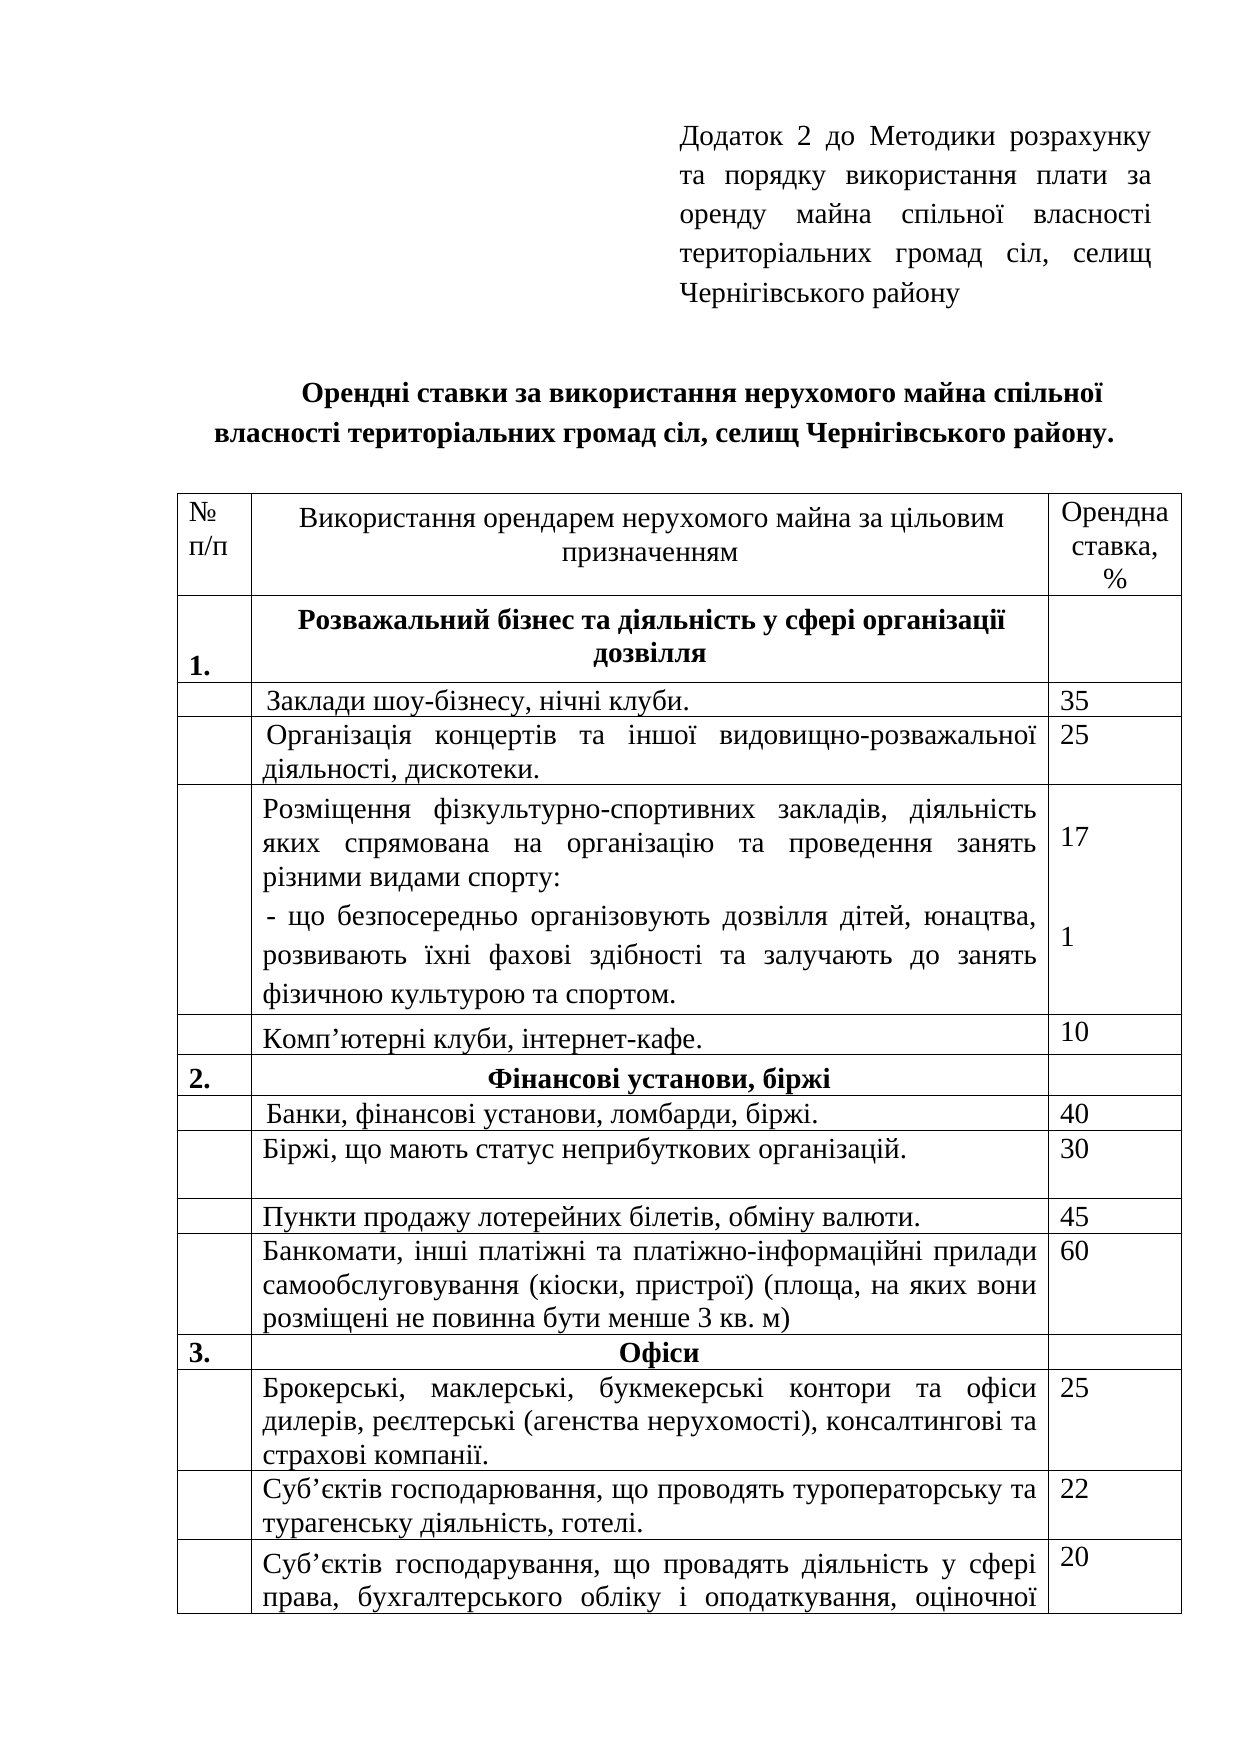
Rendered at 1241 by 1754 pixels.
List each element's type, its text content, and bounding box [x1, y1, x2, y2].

table_cell Брокерські, маклерські, букмекерські контори та офіси дилерів, реєлтерські (агенства нерухомості), консалтингові та страхові компанії. [252, 1370, 1048, 1470]
table_cell 20 [1049, 1540, 1181, 1613]
table_cell Пункти продажу лотерейних білетів, обміну валюти. [252, 1199, 1048, 1232]
table_header Орендна ставка, % [1049, 494, 1181, 595]
table_cell [1049, 1055, 1181, 1095]
table_cell Розважальний бізнес та діяльність у сфері організації дозвілля [252, 596, 1048, 682]
table_cell Розміщення фізкультурно-спортивних закладів, діяльність яких спрямована на організацію та проведення занять різними видами спорту: - що безпосередньо організовують дозвілля дітей, юнацтва, розвивають їхні фахові здібності та залучають до занять фізичною культурою та спортом. [252, 785, 1048, 1013]
table_cell Організація концертів та іншої видовищно-розважальної діяльності, дискотеки. [252, 717, 1048, 784]
table_cell 17 1 [1049, 785, 1181, 1013]
table_cell Заклади шоу-бізнесу, нічні клуби. [252, 683, 1048, 716]
table_cell [178, 1131, 251, 1198]
table_cell 45 [1049, 1199, 1181, 1232]
table_cell 30 [1049, 1131, 1181, 1198]
text Додаток 2 до Методики розрахунку та порядку використання плати за оренду майна спільної власності територіальних громад сіл, селищ Чернігівського району [679, 118, 1152, 308]
table_cell [178, 1096, 251, 1130]
table_cell 35 [1049, 683, 1181, 716]
table_cell [178, 1015, 251, 1054]
table_cell [178, 1199, 251, 1232]
table_header № п/п [178, 494, 251, 595]
table_cell [178, 785, 251, 1013]
table_cell [178, 717, 251, 784]
table_cell 3. [178, 1335, 251, 1369]
table_cell 25 [1049, 1370, 1181, 1470]
table_cell 60 [1049, 1234, 1181, 1334]
table_cell [1049, 596, 1181, 682]
text Орендні ставки за використання нерухомого майна спільної власності територіальних громад сіл, селищ Чернігівського району. [177, 376, 1152, 448]
table_cell 40 [1049, 1096, 1181, 1130]
table_cell [178, 1370, 251, 1470]
table_cell 2. [178, 1055, 251, 1095]
table_cell Біржі, що мають статус неприбуткових організацій. [252, 1131, 1048, 1198]
table_header Використання орендарем нерухомого майна за цільовим призначенням [252, 494, 1048, 595]
table_cell Офіси [252, 1335, 1048, 1369]
table_cell [178, 1540, 251, 1613]
table_cell 10 [1049, 1015, 1181, 1054]
table_cell Комп’ютерні клуби, інтернет-кафе. [252, 1015, 1048, 1054]
table_cell Банкомати, інші платіжні та платіжно-інформаційні прилади самообслуговування (кіоски, пристрої) (площа, на яких вони розміщені не повинна бути менше 3 кв. м) [252, 1234, 1048, 1334]
table_cell 25 [1049, 717, 1181, 784]
table_cell Фінансові установи, біржі [252, 1055, 1048, 1095]
table_cell [178, 683, 251, 716]
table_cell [252, 1540, 1048, 1613]
table_cell [178, 1234, 251, 1334]
table_cell 22 [1049, 1471, 1181, 1538]
table_cell [178, 1471, 251, 1538]
table_cell Суб’єктів господарювання, що проводять туроператорську та турагенську діяльність, готелі. [252, 1471, 1048, 1538]
table_cell [1049, 1335, 1181, 1369]
table_cell Банки, фінансові установи, ломбарди, біржі. [252, 1096, 1048, 1130]
table_cell 1. [178, 596, 251, 682]
